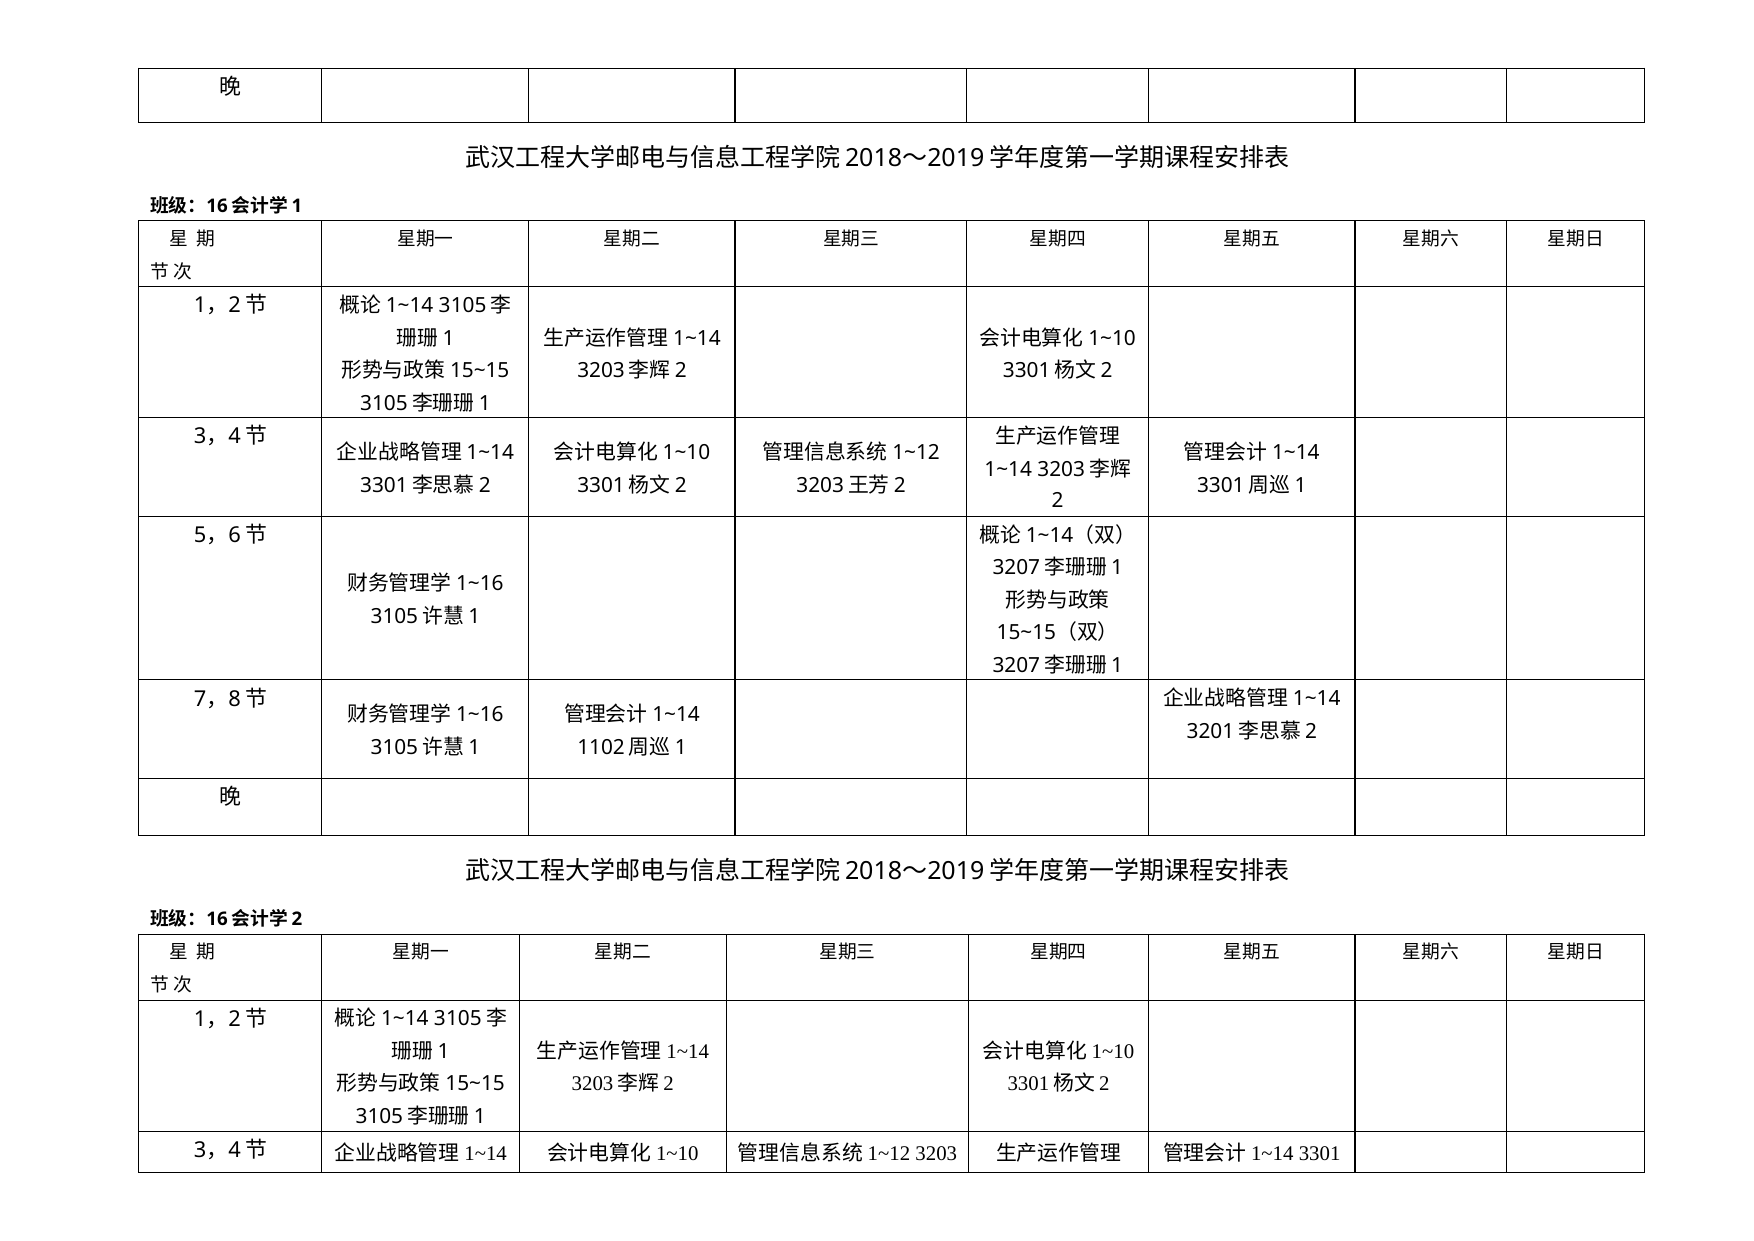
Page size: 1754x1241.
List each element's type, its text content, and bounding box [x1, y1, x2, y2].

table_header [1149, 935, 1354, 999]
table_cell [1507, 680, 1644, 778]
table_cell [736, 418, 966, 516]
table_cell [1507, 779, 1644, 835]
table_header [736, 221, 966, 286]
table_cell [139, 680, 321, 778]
text 武汉工程大学邮电与信息工程学院2018～2019学年度第一学期课程安排表 [150, 123, 1604, 188]
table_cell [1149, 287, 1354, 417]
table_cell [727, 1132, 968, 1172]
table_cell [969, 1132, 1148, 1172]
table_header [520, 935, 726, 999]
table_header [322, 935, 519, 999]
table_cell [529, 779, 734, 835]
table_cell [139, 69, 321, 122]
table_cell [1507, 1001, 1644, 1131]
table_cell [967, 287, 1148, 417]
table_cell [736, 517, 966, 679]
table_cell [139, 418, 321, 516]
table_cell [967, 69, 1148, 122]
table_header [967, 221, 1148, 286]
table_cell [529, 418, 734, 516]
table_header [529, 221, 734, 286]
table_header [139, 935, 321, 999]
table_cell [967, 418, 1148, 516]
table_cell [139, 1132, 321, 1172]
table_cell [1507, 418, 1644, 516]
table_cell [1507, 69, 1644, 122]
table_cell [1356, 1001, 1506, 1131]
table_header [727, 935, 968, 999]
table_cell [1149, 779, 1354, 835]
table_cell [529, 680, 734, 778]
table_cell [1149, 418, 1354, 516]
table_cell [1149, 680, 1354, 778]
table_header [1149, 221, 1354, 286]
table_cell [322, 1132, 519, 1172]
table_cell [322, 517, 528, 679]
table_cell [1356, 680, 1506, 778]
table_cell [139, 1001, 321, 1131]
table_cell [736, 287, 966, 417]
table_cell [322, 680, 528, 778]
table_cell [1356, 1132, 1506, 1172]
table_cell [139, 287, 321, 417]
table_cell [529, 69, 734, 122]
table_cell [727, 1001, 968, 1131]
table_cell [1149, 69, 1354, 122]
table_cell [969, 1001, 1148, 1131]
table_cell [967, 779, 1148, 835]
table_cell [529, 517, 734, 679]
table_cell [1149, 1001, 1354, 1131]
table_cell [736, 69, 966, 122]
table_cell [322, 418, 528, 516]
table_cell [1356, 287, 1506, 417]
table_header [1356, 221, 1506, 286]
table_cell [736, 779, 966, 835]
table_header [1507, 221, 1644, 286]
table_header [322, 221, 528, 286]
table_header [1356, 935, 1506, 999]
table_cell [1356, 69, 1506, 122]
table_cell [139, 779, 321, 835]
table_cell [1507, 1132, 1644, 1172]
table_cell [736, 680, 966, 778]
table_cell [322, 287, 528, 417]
text 班级：16会计学1 [150, 188, 1604, 220]
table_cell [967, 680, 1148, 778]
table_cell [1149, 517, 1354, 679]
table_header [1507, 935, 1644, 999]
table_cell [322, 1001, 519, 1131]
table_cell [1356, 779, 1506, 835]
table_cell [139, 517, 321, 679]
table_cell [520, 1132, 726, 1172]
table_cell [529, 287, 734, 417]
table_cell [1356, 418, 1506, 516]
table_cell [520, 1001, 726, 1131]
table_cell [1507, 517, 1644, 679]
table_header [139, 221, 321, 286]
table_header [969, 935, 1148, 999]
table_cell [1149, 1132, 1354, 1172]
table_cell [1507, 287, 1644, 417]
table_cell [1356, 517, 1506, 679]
text 班级：16会计学2 [150, 901, 1604, 933]
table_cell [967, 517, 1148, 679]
text 武汉工程大学邮电与信息工程学院2018～2019学年度第一学期课程安排表 [150, 836, 1604, 901]
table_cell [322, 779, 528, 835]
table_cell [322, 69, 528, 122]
